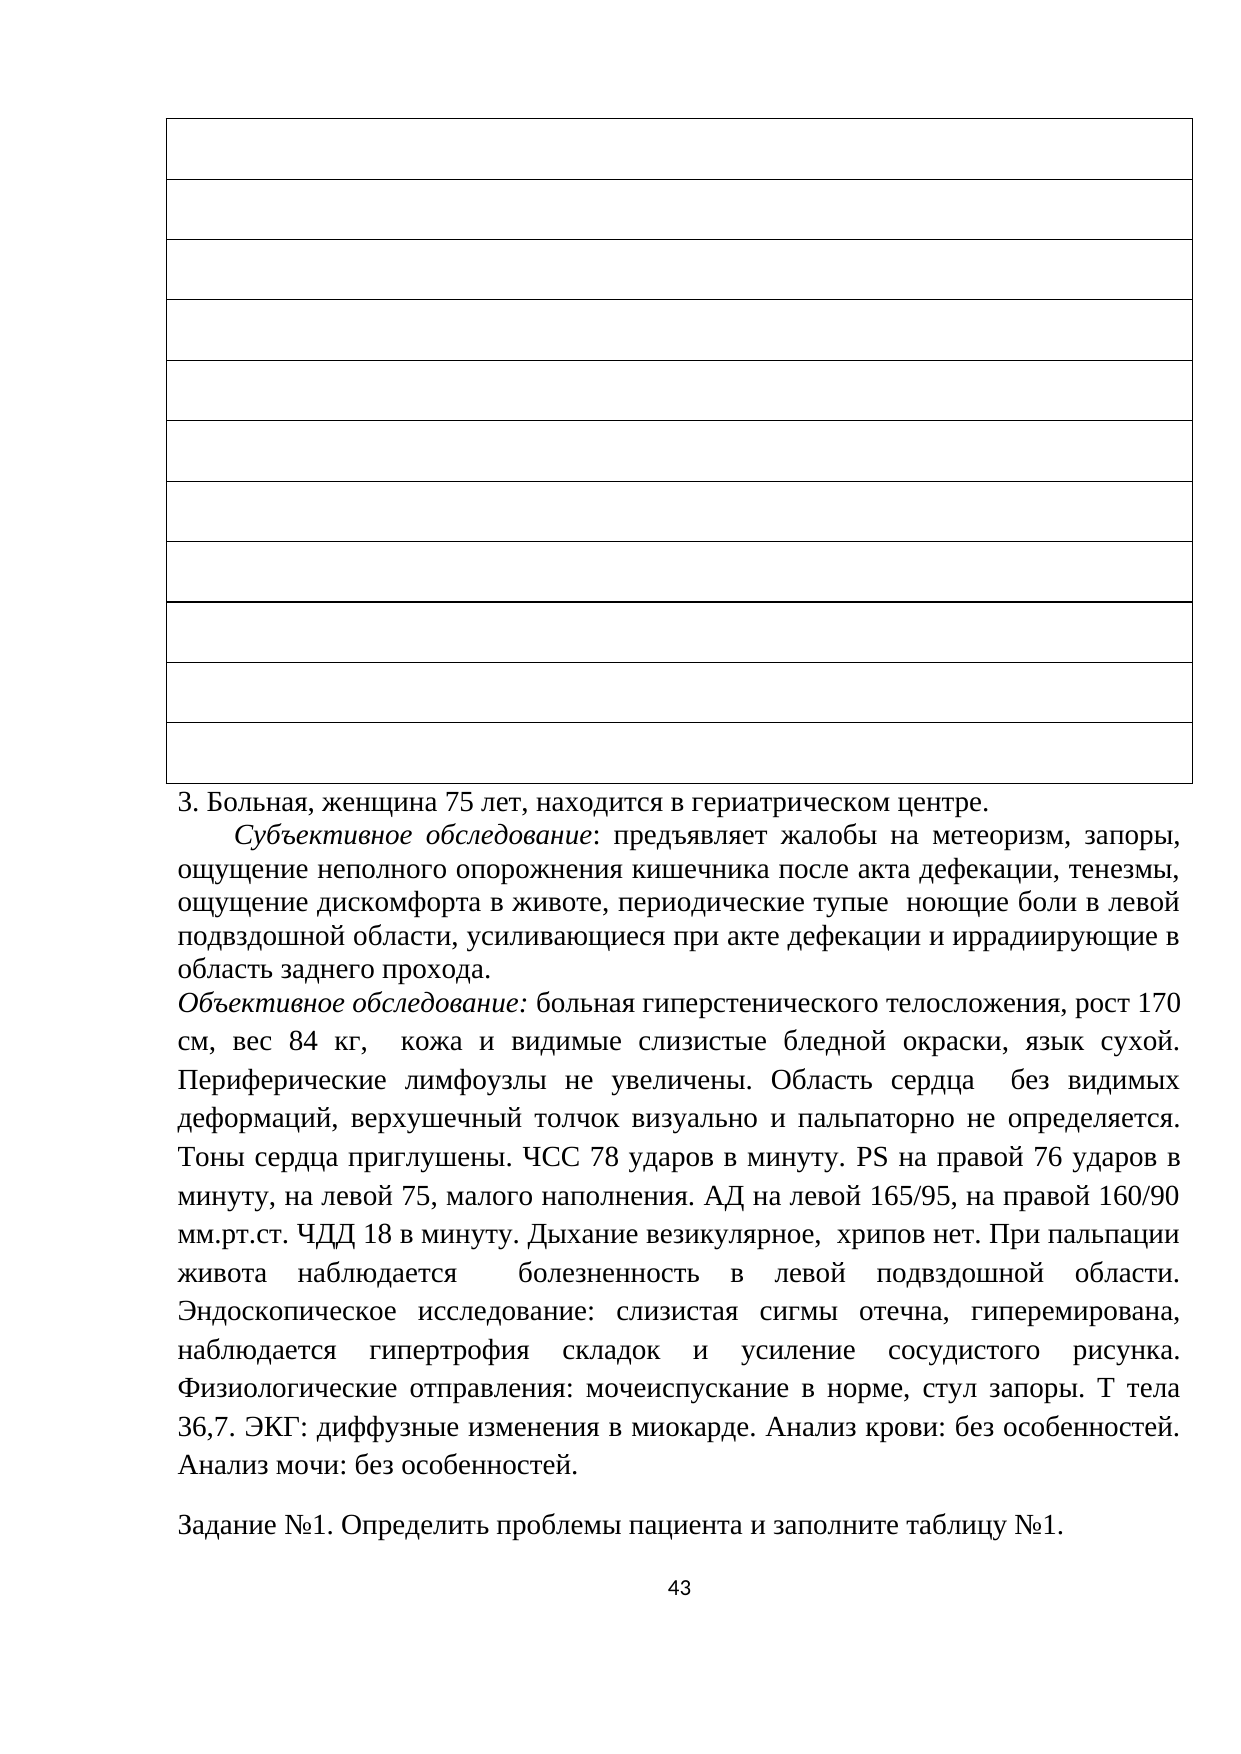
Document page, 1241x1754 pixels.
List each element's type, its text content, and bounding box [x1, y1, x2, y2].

text Объективное обследование: больная гиперстенического телосложения, рост 170 см, вес 84 кг, кожа и видимые слизистые бледной окраски, язык сухой. Периферические лимфоузлы не увеличены. Область сердца без видимых деформаций, верхушечный толчок визуально и пальпаторно не определяется. Тоны сердца приглушены. ЧСС 78 ударов в минуту. PS на правой 76 ударов в минуту, на левой 75, малого наполнения. АД на левой 165/95, на правой 160/90 мм.рт.ст. ЧДД 18 в минуту. Дыхание везикулярное, хрипов нет. При пальпации живота наблюдается болезненность в левой подвздошной области. Эндоскопическое исследование: слизистая сигмы отечна, гиперемирована, наблюдается гипертрофия складок и усиление сосудистого рисунка. Физиологические отправления: мочеиспускание в норме, стул запоры. Т тела 36,7. ЭКГ: диффузные изменения в миокарде. Анализ крови: без особенностей. Анализ мочи: без особенностей. [177, 985, 1181, 1481]
table_cell [167, 421, 1192, 481]
table_cell [167, 663, 1192, 722]
table_header [167, 119, 1192, 178]
table_cell [167, 240, 1192, 299]
table_cell [167, 482, 1192, 541]
table_cell [167, 300, 1192, 360]
text Субъективное обследование: предъявляет жалобы на метеоризм, запоры, ощущение неполного опорожнения кишечника после акта дефекации, тенезмы, ощущение дискомфорта в животе, периодические тупые ноющие боли в левой подвздошной области, усиливающиеся при акте дефекации и иррадиирующие в область заднего прохода. [177, 817, 1181, 985]
table_cell [167, 361, 1192, 420]
list Задание №1. Определить проблемы пациента и заполните таблицу №1. [177, 1507, 1181, 1540]
text 3. Больная, женщина 75 лет, находится в гериатрическом центре. [177, 784, 1181, 817]
table_cell [167, 603, 1192, 662]
table_cell [167, 723, 1192, 783]
table_cell [167, 180, 1192, 239]
table_cell [167, 542, 1192, 601]
